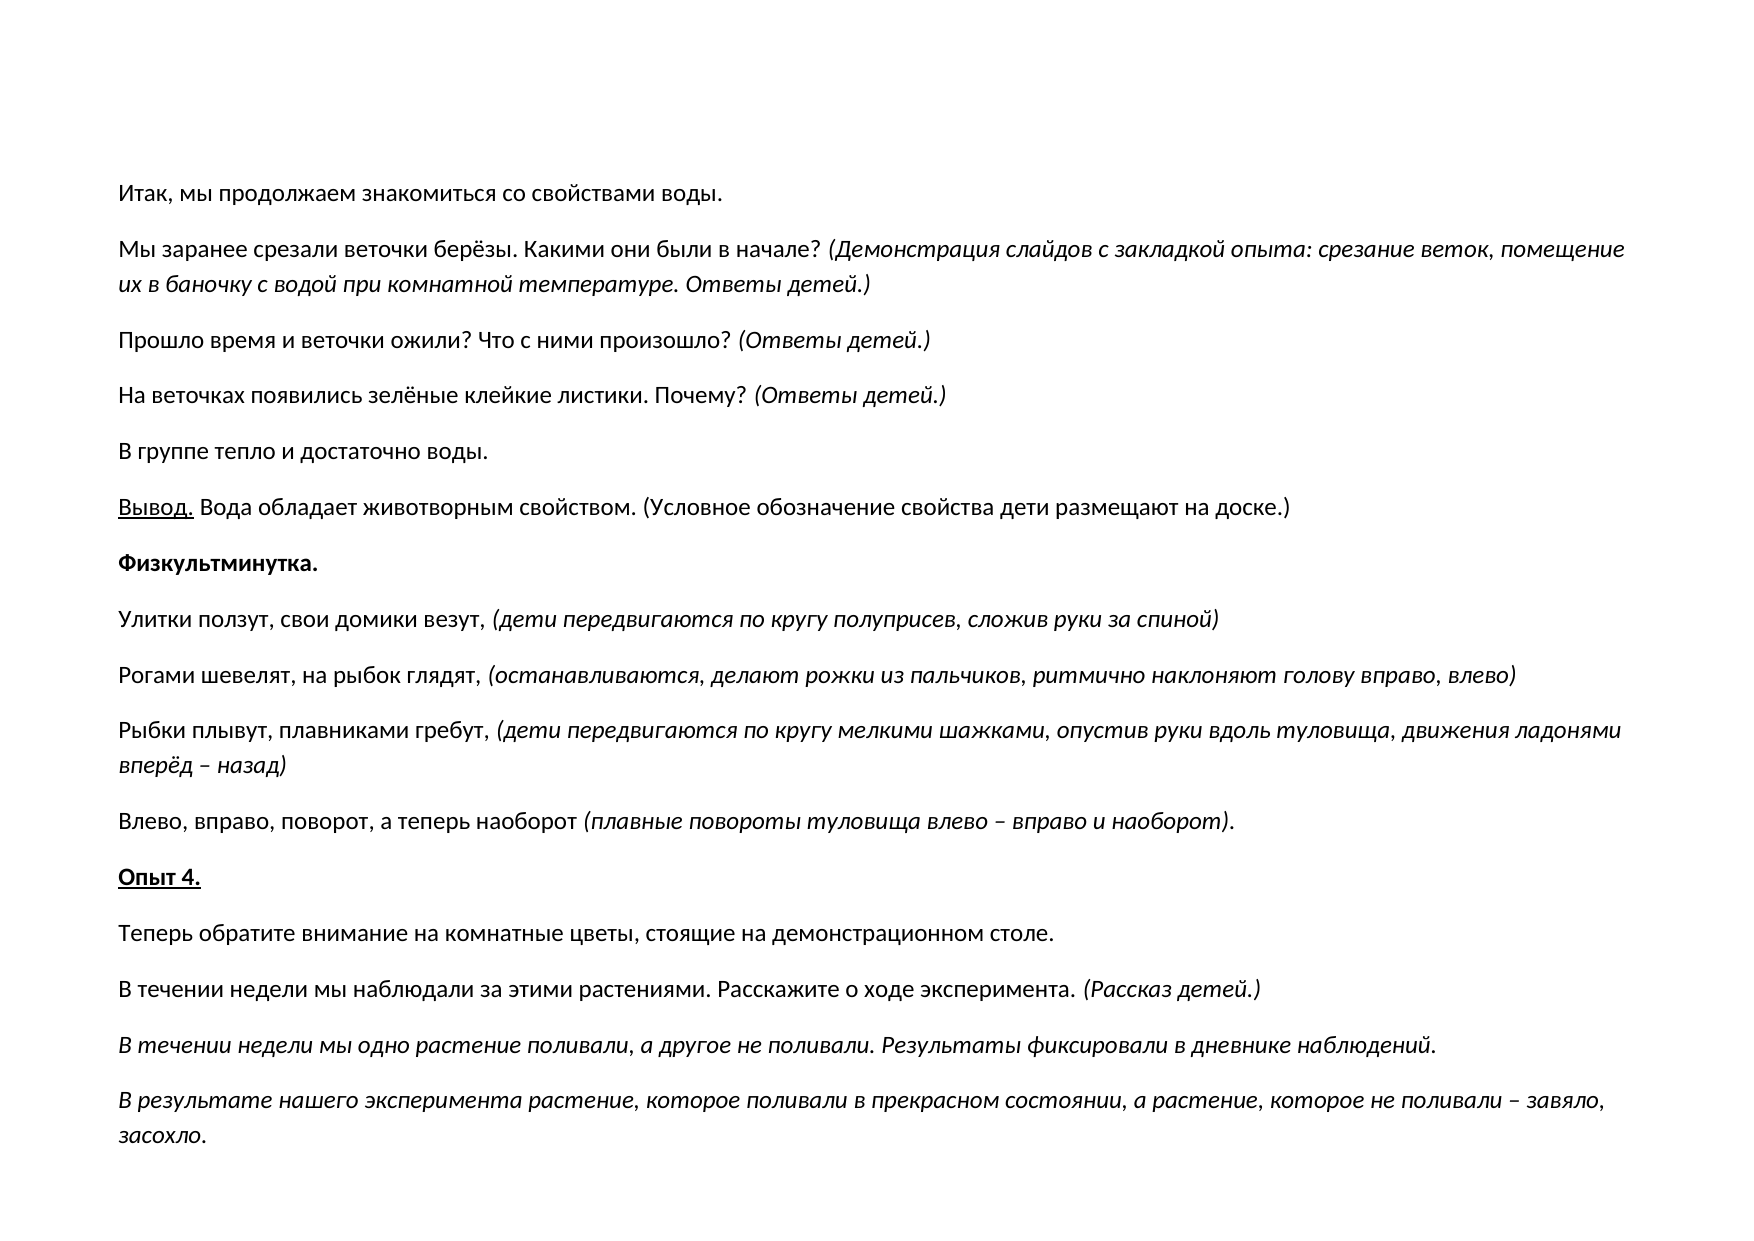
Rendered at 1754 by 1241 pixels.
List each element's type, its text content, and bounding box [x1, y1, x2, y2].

text В группе тепло и достаточно воды. [118, 436, 1636, 466]
text Прошло время и веточки ожили? Что с ними произошло? (Ответы детей.) [118, 324, 1636, 354]
text На веточках появились зелёные клейкие листики. Почему? (Ответы детей.) [118, 380, 1636, 410]
text Вывод. Вода обладает животворным свойством. (Условное обозначение свойства дети размещают на доске.) [118, 491, 1636, 522]
text В результате нашего эксперимента растение, которое поливали в прекрасном состоянии, а растение, которое не поливали – завяло, засохло. [118, 1085, 1636, 1150]
text Влево, вправо, поворот, а теперь наоборот (плавные повороты туловища влево – вправо и наоборот). [118, 806, 1636, 836]
text Рыбки плывут, плавниками гребут, (дети передвигаются по кругу мелкими шажками, опустив руки вдоль туловища, движения ладонями вперёд – назад) [118, 715, 1636, 780]
text Рогами шевелят, на рыбок глядят, (останавливаются, делают рожки из пальчиков, ритмично наклоняют голову вправо, влево) [118, 659, 1636, 689]
text Итак, мы продолжаем знакомиться со свойствами воды. [118, 177, 1636, 208]
text В течении недели мы наблюдали за этими растениями. Расскажите о ходе эксперимента. (Рассказ детей.) [118, 973, 1636, 1003]
text Опыт 4. [118, 861, 1636, 892]
text Улитки ползут, свои домики везут, (дети передвигаются по кругу полуприсев, сложив руки за спиной) [118, 603, 1636, 633]
text Мы заранее срезали веточки берёзы. Какими они были в начале? (Демонстрация слайдов с закладкой опыта: срезание веток, помещение их в баночку с водой при комнатной температуре. Ответы детей.) [118, 233, 1636, 298]
text В течении недели мы одно растение поливали, а другое не поливали. Результаты фиксировали в дневнике наблюдений. [118, 1029, 1636, 1059]
text Теперь обратите внимание на комнатные цветы, стоящие на демонстрационном столе. [118, 917, 1636, 948]
text Физкультминутка. [118, 547, 1636, 578]
